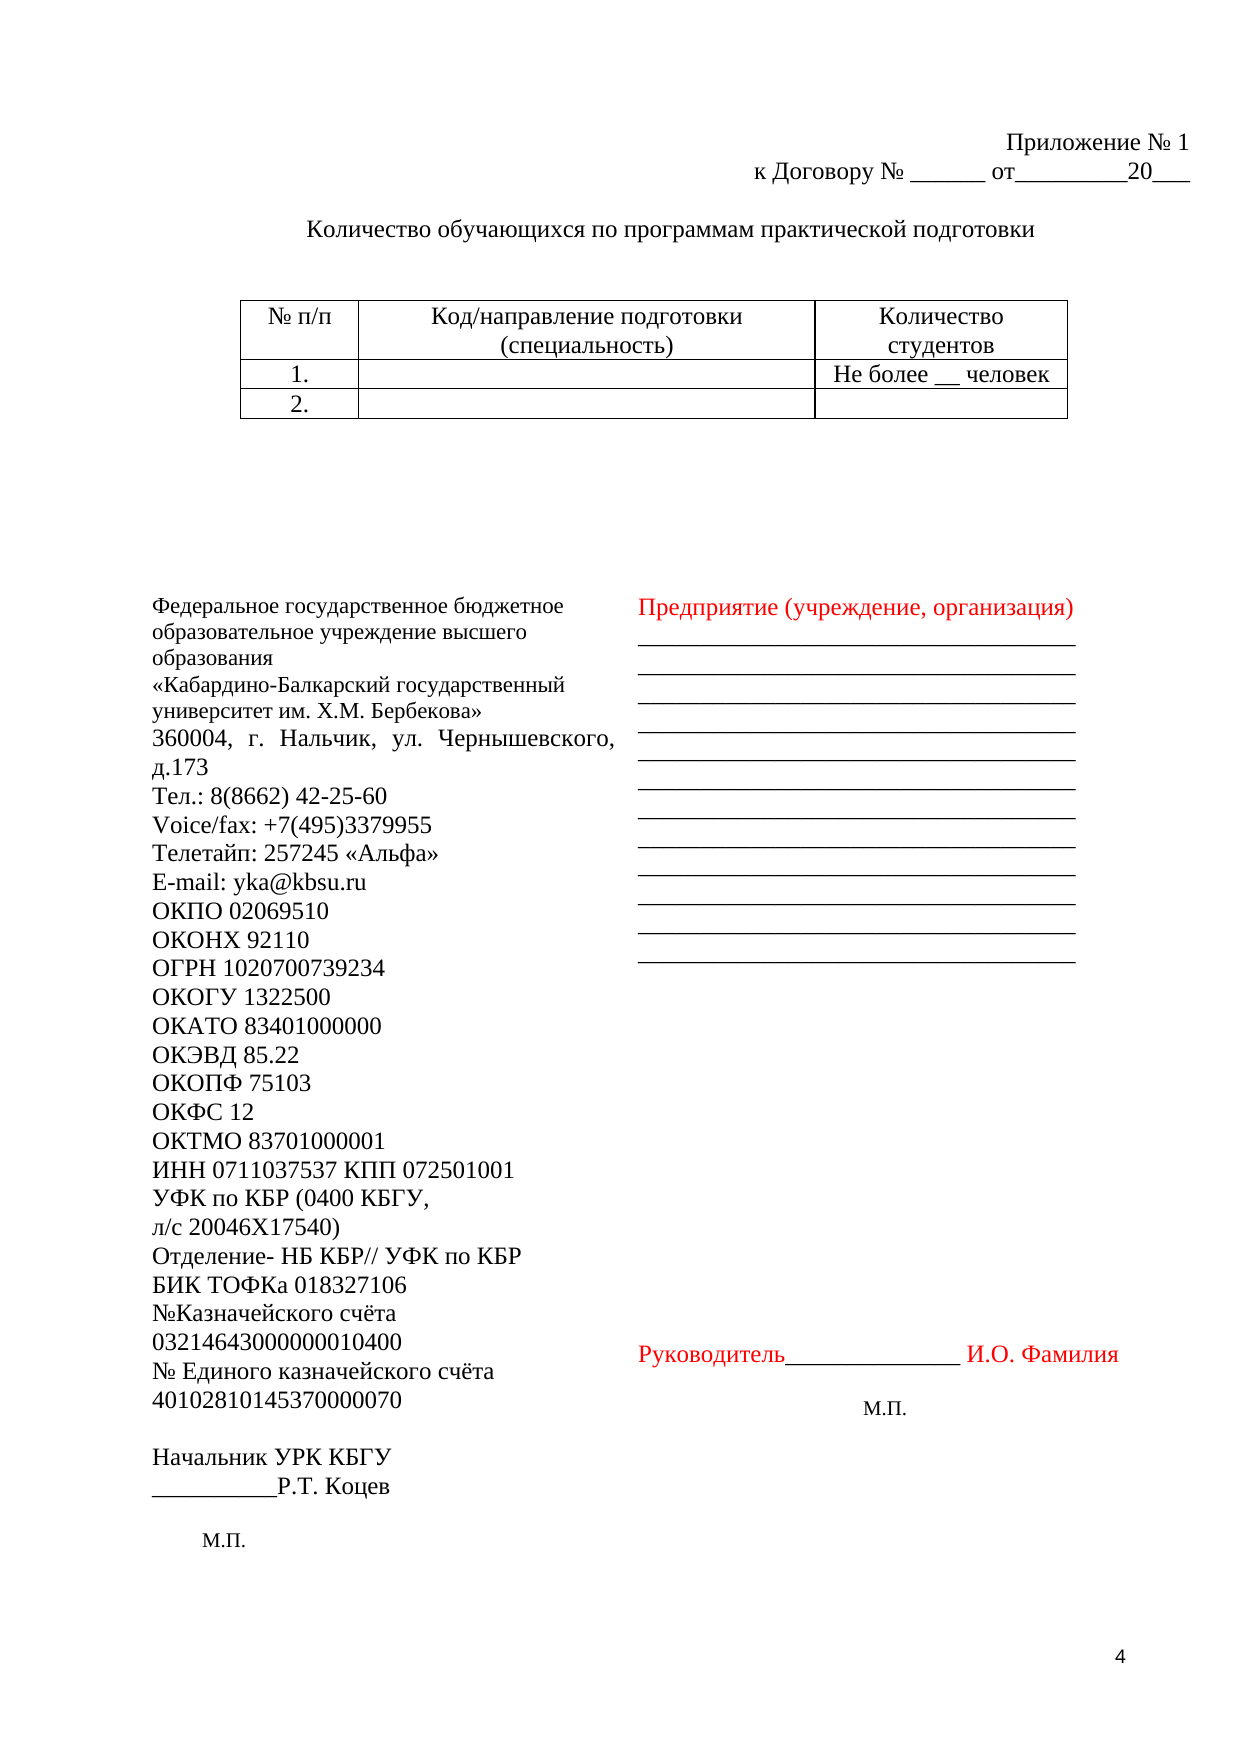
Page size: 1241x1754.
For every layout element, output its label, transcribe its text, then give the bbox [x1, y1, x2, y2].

table_cell [359, 389, 814, 418]
text к Договору № ______ от_________20___ [152, 156, 1190, 185]
table_header Код/направление подготовки (специальность) [359, 301, 814, 358]
table_cell [359, 360, 814, 388]
table_header Количество студентов [816, 301, 1067, 358]
table_cell [816, 389, 1067, 418]
table_header Федеральное государственное бюджетное образовательное учреждение высшего образования «Кабардино-Балкарский государственный университет им. Х.М. Бербекова» 360004, г. Нальчик, ул. Чернышевского, д.173 Тел.: 8(8662) 42-25-60 Voice/fax: +7(495)3379955 Телетайп: 257245 «Альфа» E-mail: yka@kbsu.ru ОКПО 02069510 ОКОНХ 92110 ОГРН 1020700739234 ОКОГУ 1322500 ОКАТО 83401000000 ОКЭВД 85.22 ОКОПФ 75103 ОКФС 12 ОКТМО 83701000001 ИНН 0711037537 КПП 072501001 УФК по КБР (0400 КБГУ, л/с 20046X17540) Отделение- НБ КБР// УФК по КБР БИК ТОФКа 018327106 №Казначейского счёта 03214643000000010400 № Единого казначейского счёта 40102810145370000070 Начальник УРК КБГУ __________Р.Т. Коцев [141, 592, 627, 1528]
text М.П. [152, 1528, 1190, 1552]
text Приложение № 1 [152, 127, 1190, 156]
table_header Предприятие (учреждение, организация) ___________________________________ ___________________________________ ___________________________________ ___________________________________ ___________________________________ ___________________________________ ___________________________________ ___________________________________ ___________________________________ ___________________________________ ___________________________________ ___________________________________ Руководитель______________ И.О. Фамилия М.П. [627, 592, 1137, 1528]
table_cell 1. [241, 360, 358, 388]
table_cell Не более __ человек [816, 360, 1067, 388]
table_cell 2. [241, 389, 358, 418]
table_header № п/п [241, 301, 358, 358]
text Количество обучающихся по программам практической подготовки [152, 214, 1190, 242]
